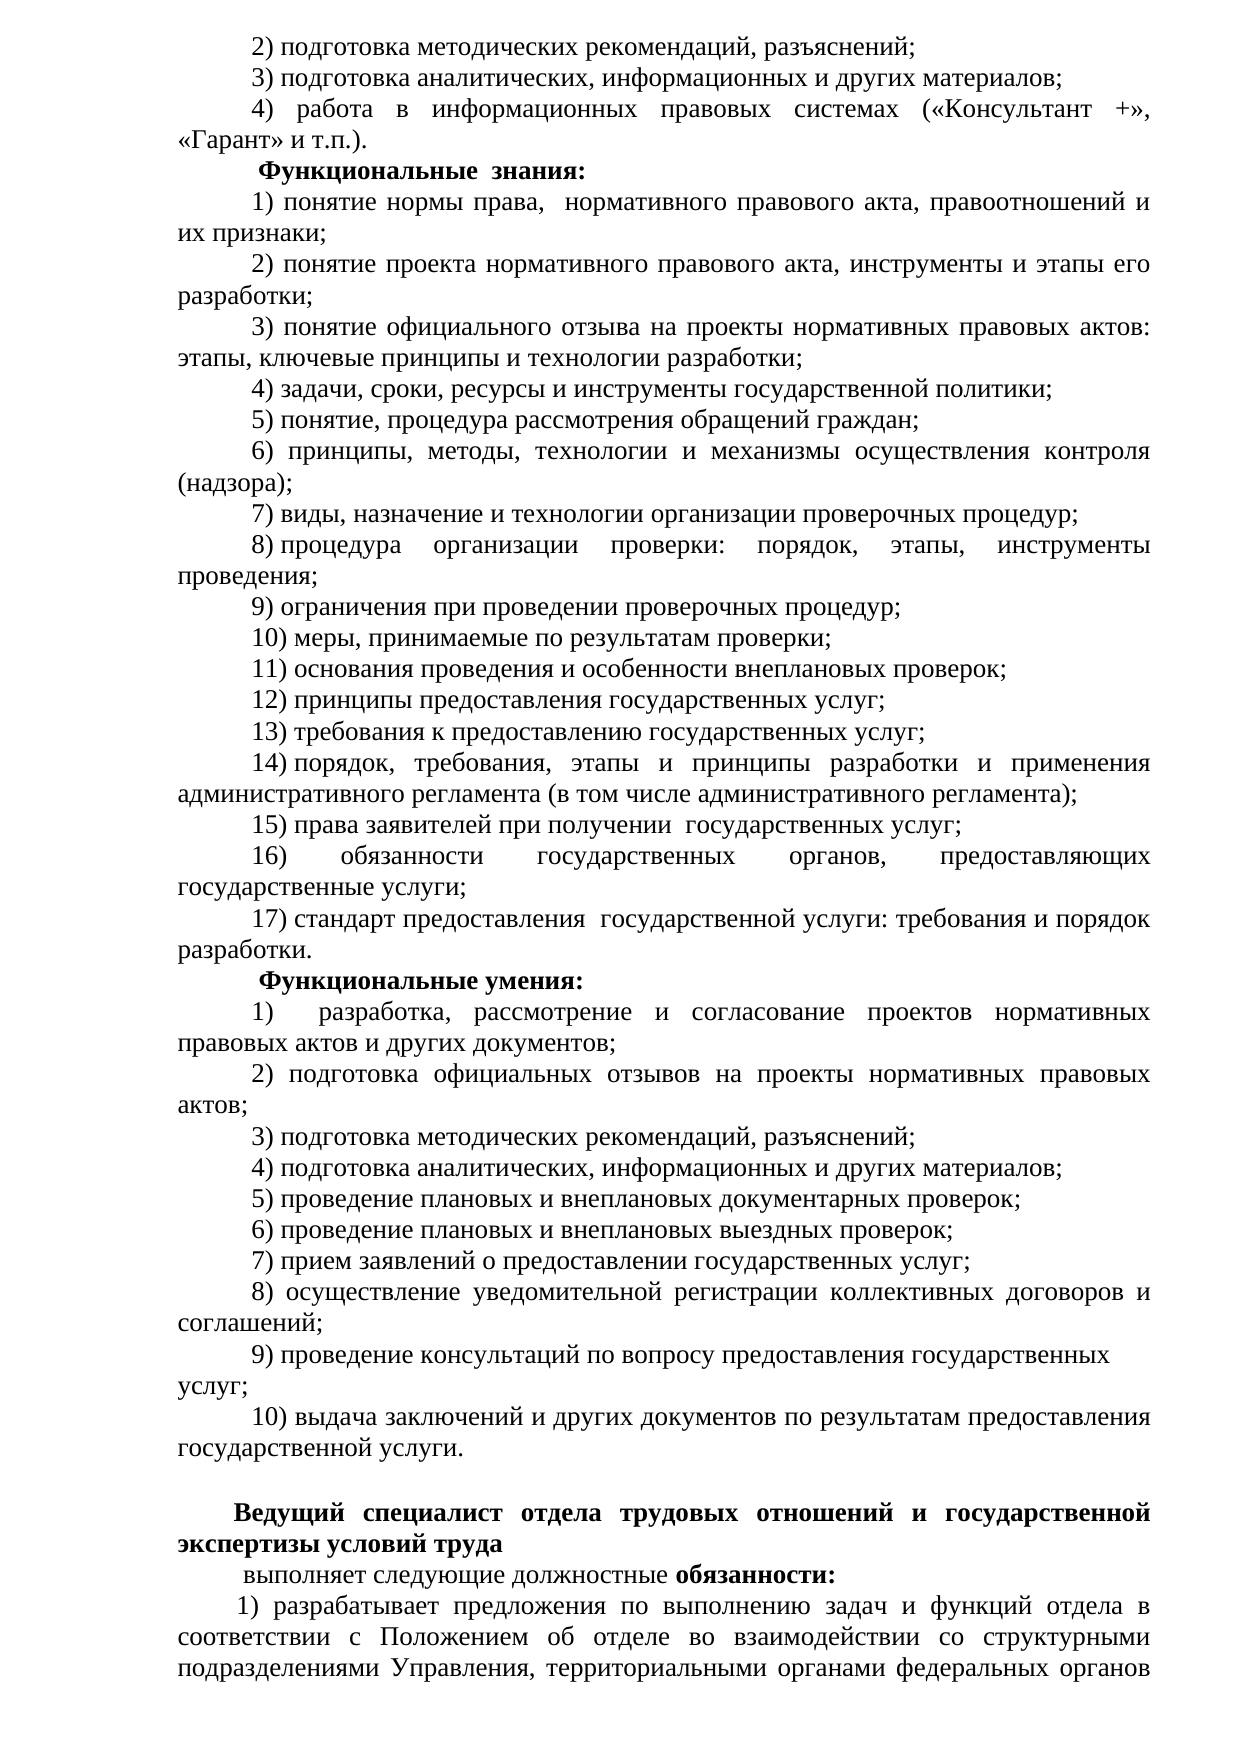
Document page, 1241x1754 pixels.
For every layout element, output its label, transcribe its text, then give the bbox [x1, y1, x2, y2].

text 15) права заявителей при получении государственных услуг; [177, 808, 1152, 839]
text 11) основания проведения и особенности внеплановых проверок; [177, 652, 1152, 684]
text 3) подготовка методических рекомендаций, разъяснений; [177, 1120, 1152, 1151]
text Ведущий специалист отдела трудовых отношений и государственной экспертизы условий труда [177, 1496, 1152, 1558]
text 3) подготовка аналитических, информационных и других материалов; [177, 61, 1152, 92]
text 12) принципы предоставления государственных услуг; [177, 684, 1152, 715]
text 1) разработка, рассмотрение и согласование проектов нормативных правовых актов и других документов; [177, 995, 1152, 1057]
text 2) понятие проекта нормативного правового акта, инструменты и этапы его разработки; [177, 248, 1152, 310]
text 7) прием заявлений о предоставлении государственных услуг; [177, 1244, 1152, 1275]
text 4) задачи, сроки, ресурсы и инструменты государственной политики; [177, 372, 1152, 403]
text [177, 1589, 1152, 1683]
text 8) процедура организации проверки: порядок, этапы, инструменты проведения; [177, 528, 1152, 590]
text 1) понятие нормы права, нормативного правового акта, правоотношений и их признаки; [177, 185, 1152, 248]
text 14) порядок, требования, этапы и принципы разработки и применения административного регламента (в том числе административного регламента); [177, 746, 1152, 808]
text 4) подготовка аналитических, информационных и других материалов; [177, 1151, 1152, 1182]
text 13) требования к предоставлению государственных услуг; [177, 715, 1152, 746]
text 6) проведение плановых и внеплановых выездных проверок; [177, 1213, 1152, 1244]
text выполняет следующие должностные обязанности: [177, 1558, 1152, 1589]
text Функциональные знания: [177, 154, 1152, 185]
text 16) обязанности государственных органов, предоставляющих государственные услуги; [177, 839, 1152, 902]
text 2) подготовка официальных отзывов на проекты нормативных правовых актов; [177, 1057, 1152, 1120]
text 10) выдача заключений и других документов по результатам предоставления государственной услуги. [177, 1400, 1152, 1462]
text Функциональные умения: [177, 964, 1152, 995]
text 5) проведение плановых и внеплановых документарных проверок; [177, 1182, 1152, 1213]
text 6) принципы, методы, технологии и механизмы осуществления контроля (надзора); [177, 434, 1152, 497]
text 7) виды, назначение и технологии организации проверочных процедур; [177, 497, 1152, 528]
text 10) меры, принимаемые по результатам проверки; [177, 621, 1152, 652]
text 9) ограничения при проведении проверочных процедур; [177, 590, 1152, 621]
text 17) стандарт предоставления государственной услуги: требования и порядок разработки. [177, 902, 1152, 964]
text 9) проведение консультаций по вопросу предоставления государственных услуг; [177, 1338, 1152, 1400]
text 4) работа в информационных правовых системах («Консультант +», «Гарант» и т.п.). [177, 92, 1152, 154]
text 3) понятие официального отзыва на проекты нормативных правовых актов: этапы, ключевые принципы и технологии разработки; [177, 310, 1152, 372]
text 2) подготовка методических рекомендаций, разъяснений; [177, 29, 1152, 61]
text 5) понятие, процедура рассмотрения обращений граждан; [177, 403, 1152, 434]
text 8) осуществление уведомительной регистрации коллективных договоров и соглашений; [177, 1275, 1152, 1338]
